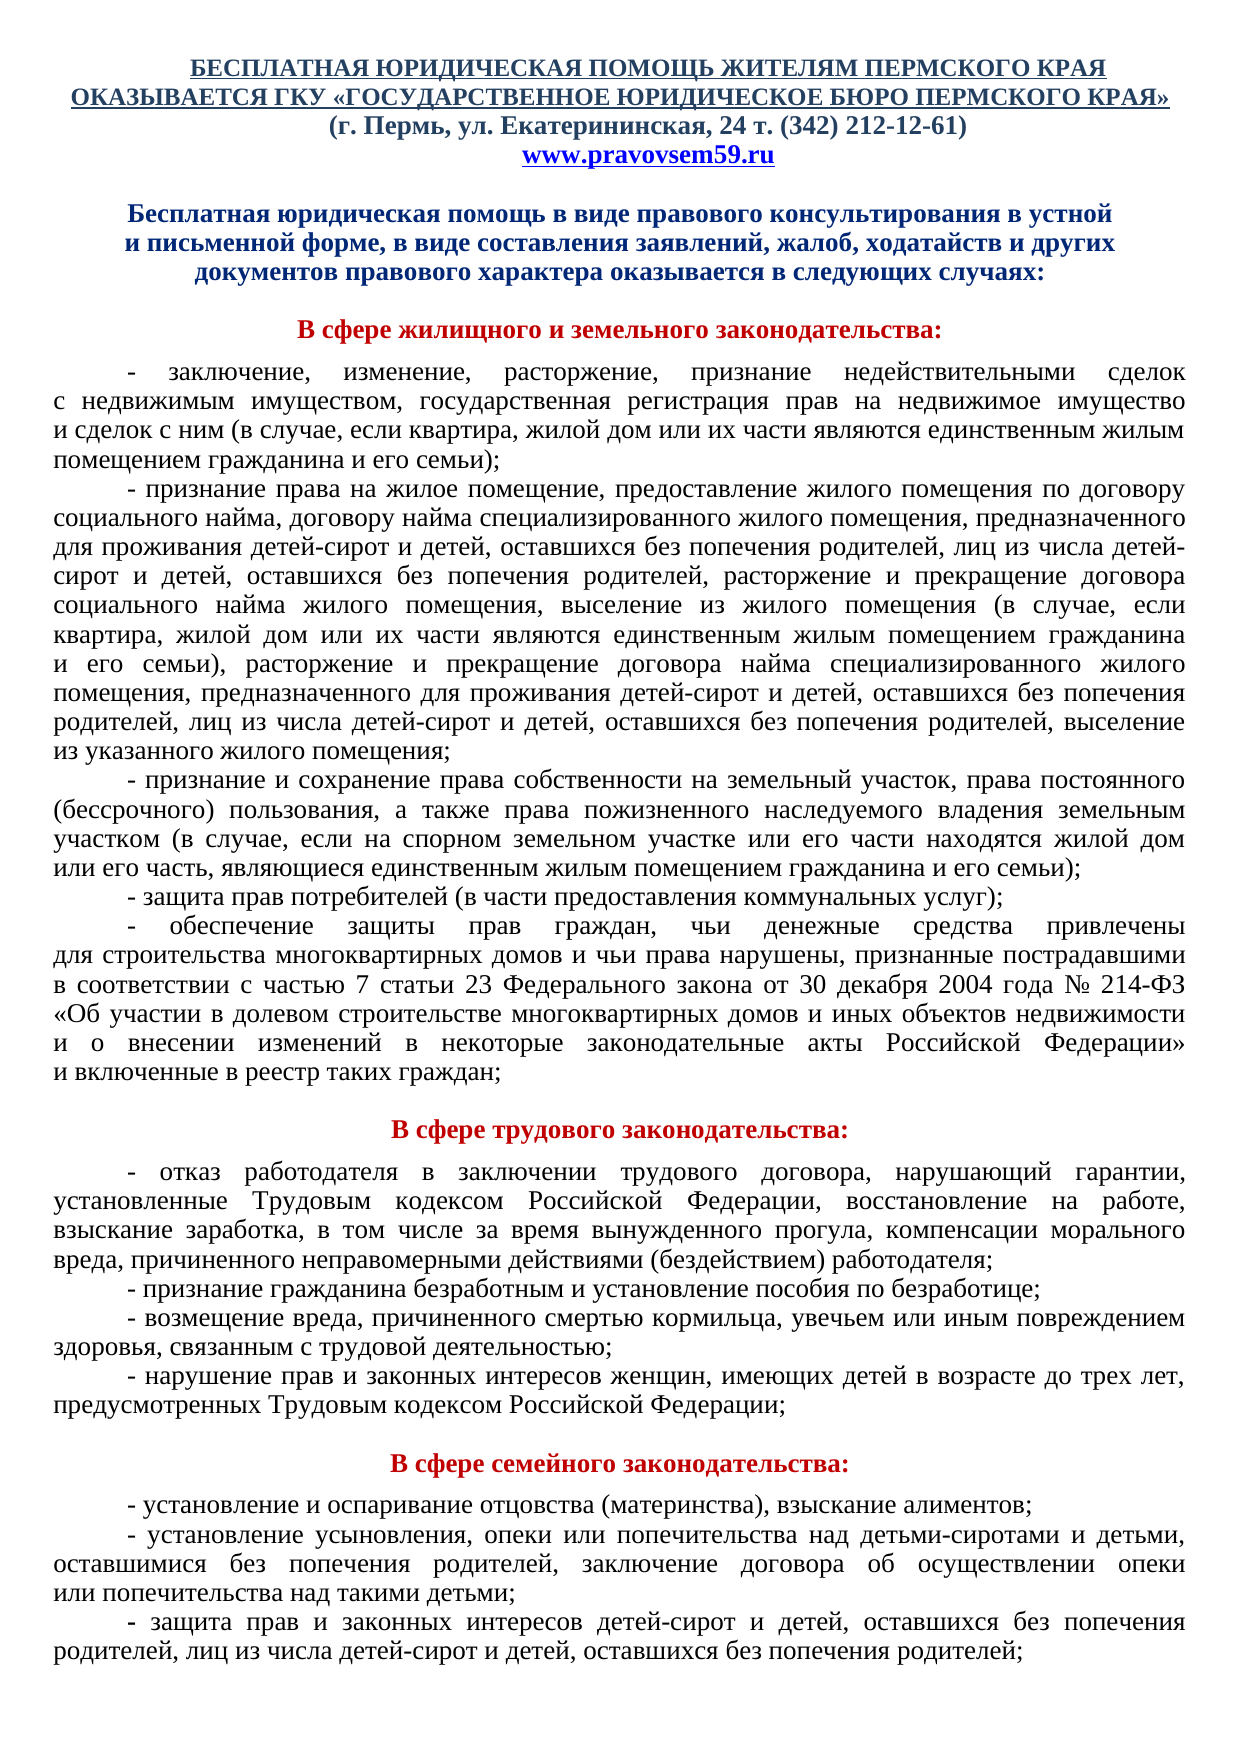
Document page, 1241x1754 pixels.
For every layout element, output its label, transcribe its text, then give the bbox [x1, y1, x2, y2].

text В сфере жилищного и земельного законодательства: [53, 316, 1187, 345]
text - установление усыновления, опеки или попечительства над детьми-сиротами и детьми, оставшимися без попечения родителей, заключение договора об осуществлении опеки или попечительства над такими детьми; [53, 1520, 1187, 1607]
text - возмещение вреда, причиненного смертью кормильца, увечьем или иным повреждением здоровья, связанным с трудовой деятельностью; [53, 1303, 1187, 1361]
text - признание гражданина безработным и установление пособия по безработице; [53, 1274, 1187, 1303]
text - защита прав и законных интересов детей-сирот и детей, оставшихся без попечения родителей, лиц из числа детей-сирот и детей, оставшихся без попечения родителей; [53, 1607, 1187, 1666]
text Бесплатная юридическая помощь в виде правового консультирования в устной и письменной форме, в виде составления заявлений, жалоб, ходатайств и других документов правового характера оказывается в следующих случаях: [53, 199, 1187, 286]
text БЕСПЛАТНАЯ ЮРИДИЧЕСКАЯ ПОМОЩЬ ЖИТЕЛЯМ ПЕРМСКОГО КРАЯ ОКАЗЫВАЕТСЯ ГКУ «ГОСУДАРСТВЕННОЕ ЮРИДИЧЕСКОЕ БЮРО ПЕРМСКОГО КРАЯ» [53, 53, 1187, 111]
text В сфере трудового законодательства: [53, 1116, 1187, 1145]
text (г. Пермь, ул. Екатерининская, 24 т. (342) 212-12-61) [53, 111, 1187, 141]
text - заключение, изменение, расторжение, признание недействительными сделок с недвижимым имуществом, государственная регистрация прав на недвижимое имущество и сделок с ним (в случае, если квартира, жилой дом или их части являются единственным жилым помещением гражданина и его семьи); [53, 357, 1187, 474]
text www.pravovsem59.ru [53, 141, 1187, 170]
text - защита прав потребителей (в части предоставления коммунальных услуг); [53, 882, 1187, 911]
text - отказ работодателя в заключении трудового договора, нарушающий гарантии, установленные Трудовым кодексом Российской Федерации, восстановление на работе, взыскание заработка, в том числе за время вынужденного прогула, компенсации морального вреда, причиненного неправомерными действиями (бездействием) работодателя; [53, 1157, 1187, 1274]
text - установление и оспаривание отцовства (материнства), взыскание алиментов; [53, 1491, 1187, 1520]
text - признание права на жилое помещение, предоставление жилого помещения по договору социального найма, договору найма специализированного жилого помещения, предназначенного для проживания детей-сирот и детей, оставшихся без попечения родителей, лиц из числа детей-сирот и детей, оставшихся без попечения родителей, расторжение и прекращение договора социального найма жилого помещения, выселение из жилого помещения (в случае, если квартира, жилой дом или их части являются единственным жилым помещением гражданина и его семьи), расторжение и прекращение договора найма специализированного жилого помещения, предназначенного для проживания детей-сирот и детей, оставшихся без попечения родителей, лиц из числа детей-сирот и детей, оставшихся без попечения родителей, выселение из указанного жилого помещения; [53, 474, 1187, 766]
text В сфере семейного законодательства: [53, 1449, 1187, 1478]
text - обеспечение защиты прав граждан, чьи денежные средства привлечены для строительства многоквартирных домов и чьи права нарушены, признанные пострадавшими в соответствии с частью 7 статьи 23 Федерального закона от 30 декабря 2004 года № 214-ФЗ «Об участии в долевом строительстве многоквартирных домов и иных объектов недвижимости и о внесении изменений в некоторые законодательные акты Российской Федерации» и включенные в реестр таких граждан; [53, 911, 1187, 1086]
text - признание и сохранение права собственности на земельный участок, права постоянного (бессрочного) пользования, а также права пожизненного наследуемого владения земельным участком (в случае, если на спорном земельном участке или его части находятся жилой дом или его часть, являющиеся единственным жилым помещением гражданина и его семьи); [53, 766, 1187, 882]
text - нарушение прав и законных интересов женщин, имеющих детей в возрасте до трех лет, предусмотренных Трудовым кодексом Российской Федерации; [53, 1361, 1187, 1420]
